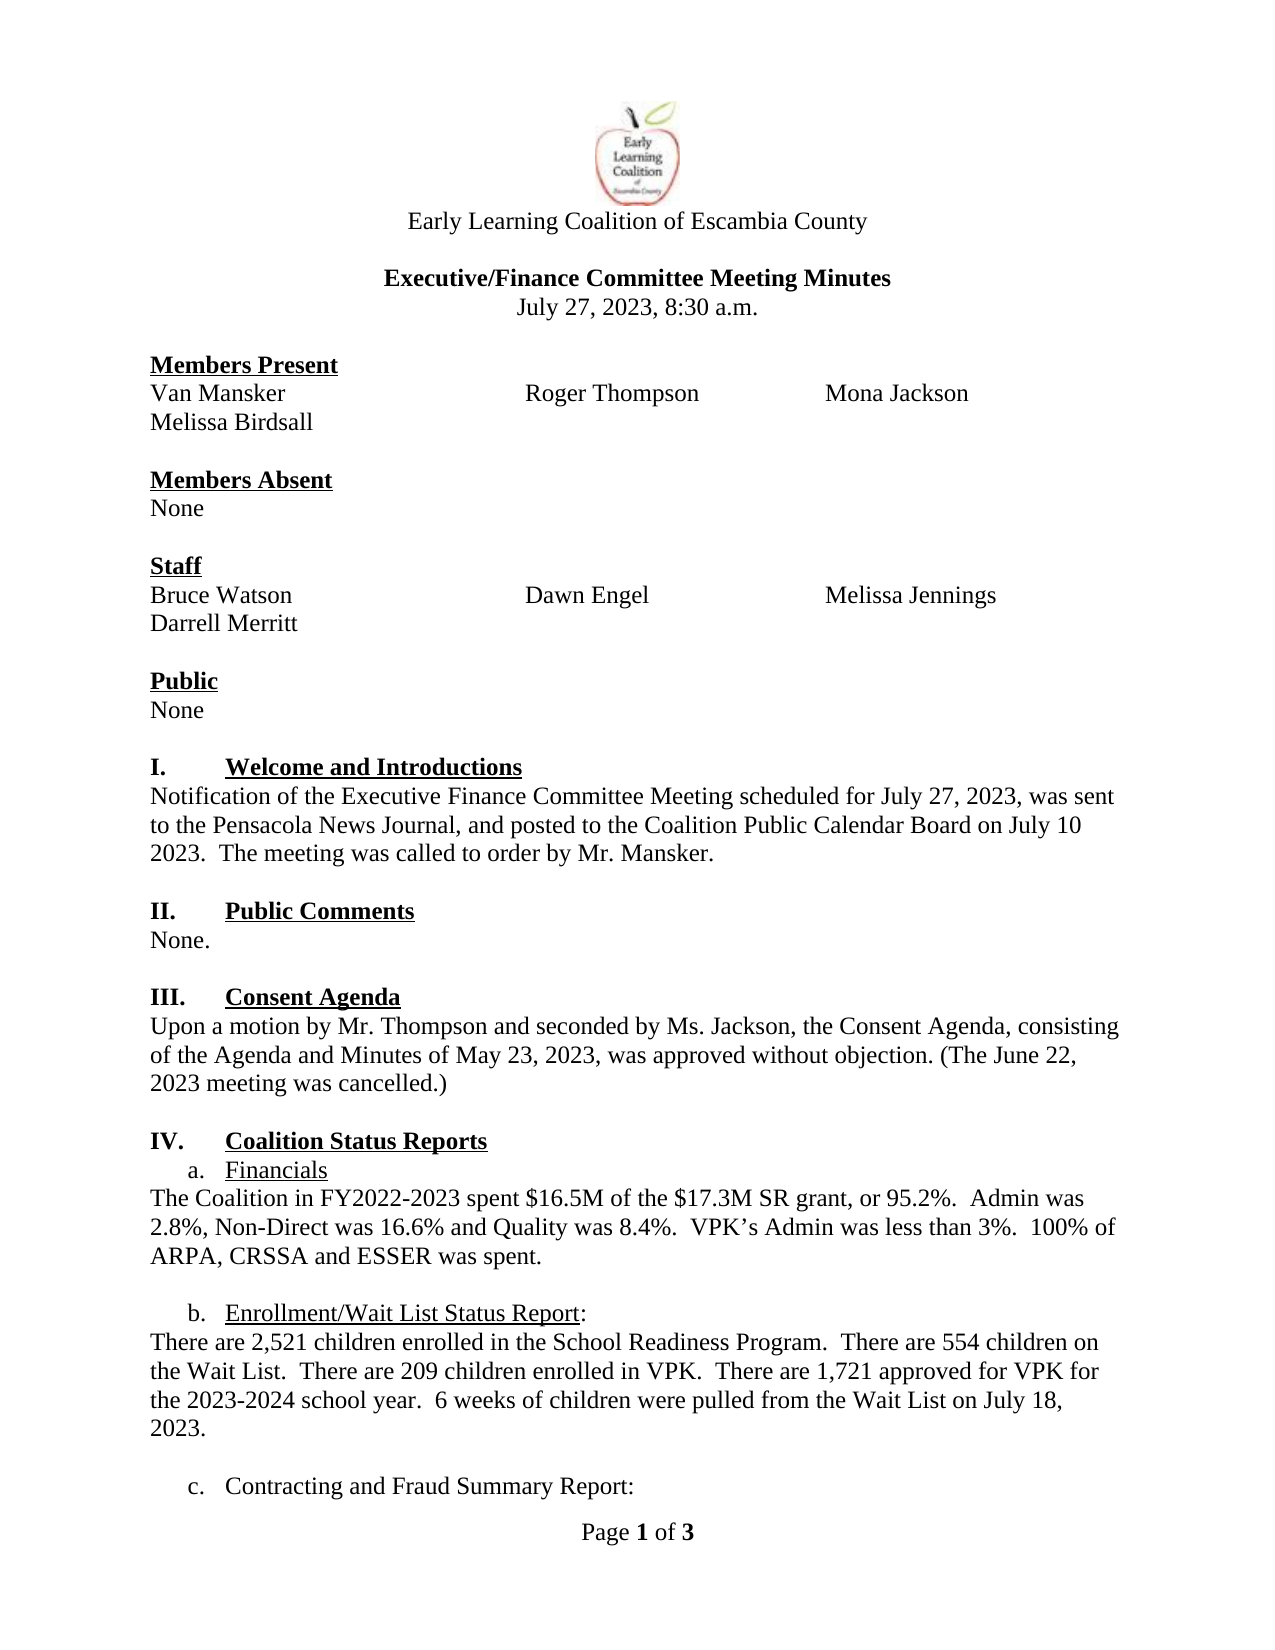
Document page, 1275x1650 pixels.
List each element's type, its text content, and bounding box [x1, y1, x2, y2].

list Coalition Status Reports [150, 1126, 1125, 1155]
text Executive/Finance Committee Meeting Minutes [150, 263, 1125, 292]
list Contracting and Fraud Summary Report: [187, 1471, 1125, 1500]
text Staff [150, 551, 1125, 580]
text Bruce Watson Dawn Engel Melissa Jennings [150, 580, 1125, 608]
text There are 2,521 children enrolled in the School Readiness Program. There are 554 children on the Wait List. There are 209 children enrolled in VPK. There are 1,721 approved for VPK for the 2023-2024 school year. 6 weeks of children were pulled from the Wait List on July 18, 2023. [150, 1327, 1125, 1442]
text Melissa Birdsall [150, 407, 1125, 436]
list Welcome and Introductions [150, 752, 1125, 781]
list Enrollment/Wait List Status Report: [187, 1298, 1125, 1327]
list Public Comments [150, 896, 1125, 925]
picture [595, 101, 680, 206]
text The Coalition in FY2022-2023 spent $16.5M of the $17.3M SR grant, or 95.2%. Admin was 2.8%, Non-Direct was 16.6% and Quality was 8.4%. VPK’s Admin was less than 3%. 100% of ARPA, CRSSA and ESSER was spent. [150, 1183, 1125, 1270]
text Upon a motion by Mr. Thompson and seconded by Ms. Jackson, the Consent Agenda, consisting of the Agenda and Minutes of May 23, 2023, was approved without objection. (The June 22, 2023 meeting was cancelled.) [150, 1011, 1125, 1097]
text Members Absent [150, 465, 1125, 493]
text None. [150, 925, 1125, 953]
text Public [150, 666, 1125, 695]
text July 27, 2023, 8:30 a.m. [150, 292, 1125, 321]
text Darrell Merritt [150, 608, 1125, 637]
text None [150, 493, 1125, 522]
list Financials [187, 1155, 1125, 1183]
list Consent Agenda [150, 982, 1125, 1011]
list Notification of the Executive Finance Committee Meeting scheduled for July 27, 2023, was sent to the Pensacola News Journal, and posted to the Coalition Public Calendar Board on July 10 2023. The meeting was called to order by Mr. Mansker. [150, 781, 1125, 867]
text Van Mansker Roger Thompson Mona Jackson [150, 378, 1125, 407]
text None [150, 695, 1125, 723]
text Members Present [150, 350, 1125, 378]
